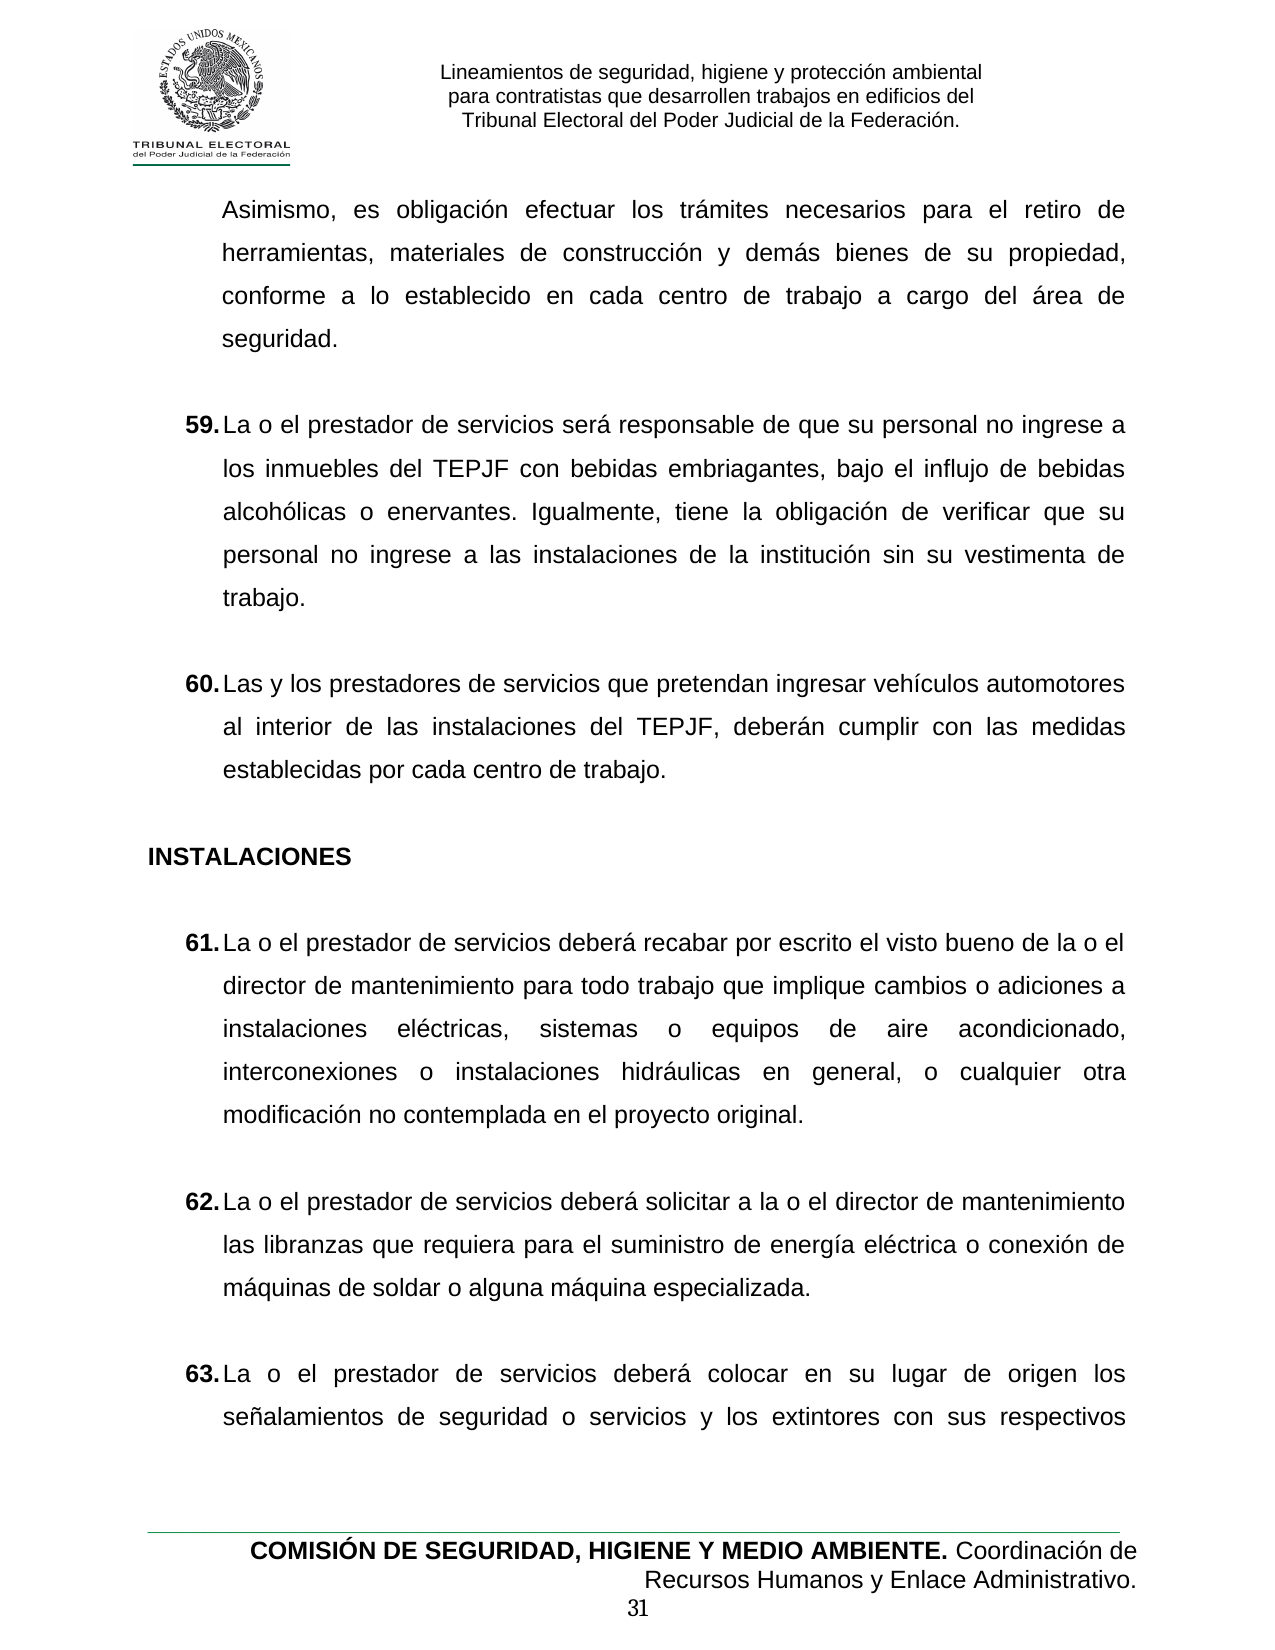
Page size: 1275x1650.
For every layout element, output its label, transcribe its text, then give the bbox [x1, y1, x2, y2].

list La o el prestador de servicios será responsable de que su personal no ingrese a los inmuebles del TEPJF con bebidas embriagantes, bajo el influjo de bebidas alcohólicas o enervantes. Igualmente, tiene la obligación de verificar que su personal no ingrese a las instalaciones de la institución sin su vestimenta de trabajo. [185, 410, 1127, 612]
list La o el prestador de servicios deberá solicitar a la o el director de mantenimiento las libranzas que requiera para el suministro de energía eléctrica o conexión de máquinas de soldar o alguna máquina especializada. [185, 1187, 1127, 1302]
picture [132, 29, 291, 166]
text INSTALACIONES [148, 842, 1127, 870]
list Las y los prestadores de servicios que pretendan ingresar vehículos automotores al interior de las instalaciones del TEPJF, deberán cumplir con las medidas establecidas por cada centro de trabajo. [185, 669, 1127, 784]
text Asimismo, es obligación efectuar los trámites necesarios para el retiro de herramientas, materiales de construcción y demás bienes de su propiedad, conforme a lo establecido en cada centro de trabajo a cargo del área de seguridad. [222, 195, 1127, 353]
list La o el prestador de servicios deberá recabar por escrito el visto bueno de la o el director de mantenimiento para todo trabajo que implique cambios o adiciones a instalaciones eléctricas, sistemas o equipos de aire acondicionado, interconexiones o instalaciones hidráulicas en general, o cualquier otra modificación no contemplada en el proyecto original. [185, 928, 1127, 1129]
